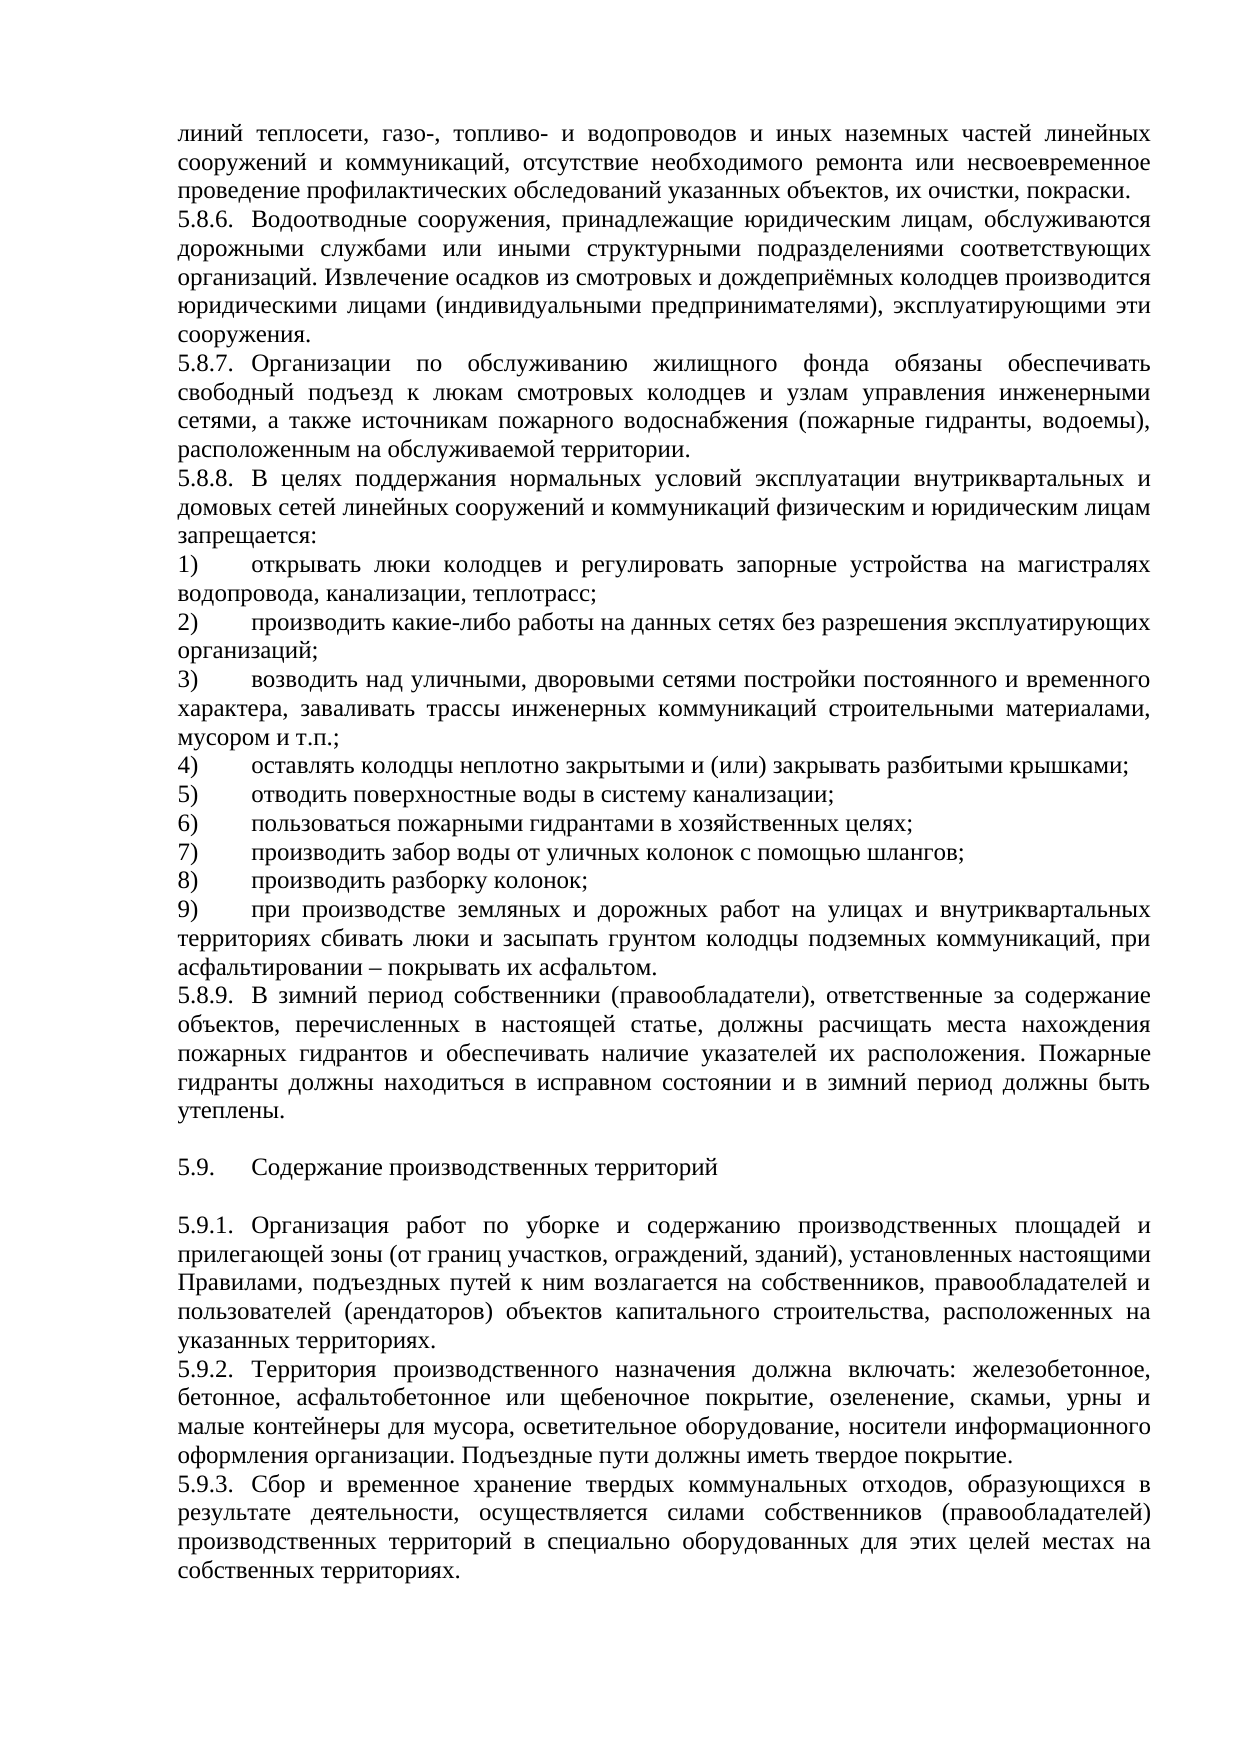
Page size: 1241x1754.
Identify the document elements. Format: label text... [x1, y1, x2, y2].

text 3) возводить над уличными, дворовыми сетями постройки постоянного и временного характера, заваливать трассы инженерных коммуникаций строительными материалами, мусором и т.п.; [177, 664, 1152, 751]
text 5.8.8. В целях поддержания нормальных условий эксплуатации внутриквартальных и домовых сетей линейных сооружений и коммуникаций физическим и юридическим лицам запрещается: [177, 463, 1152, 549]
text 5.8.7. Организации по обслуживанию жилищного фонда обязаны обеспечивать свободный подъезд к люкам смотровых колодцев и узлам управления инженерными сетями, а также источникам пожарного водоснабжения (пожарные гидранты, водоемы), расположенным на обслуживаемой территории. [177, 348, 1152, 463]
text 5.9.2. Территория производственного назначения должна включать: железобетонное, бетонное, асфальтобетонное или щебеночное покрытие, озеленение, скамьи, урны и малые контейнеры для мусора, осветительное оборудование, носители информационного оформления организации. Подъездные пути должны иметь твердое покрытие. [177, 1354, 1152, 1469]
text 4) оставлять колодцы неплотно закрытыми и (или) закрывать разбитыми крышками; [177, 751, 1152, 779]
text 7) производить забор воды от уличных колонок с помощью шлангов; [177, 837, 1152, 866]
text 5.9.3. Сбор и временное хранение твердых коммунальных отходов, образующихся в результате деятельности, осуществляется силами собственников (правообладателей) производственных территорий в специально оборудованных для этих целей местах на собственных территориях. [177, 1469, 1152, 1584]
text 1) открывать люки колодцев и регулировать запорные устройства на магистралях водопровода, канализации, теплотрасс; [177, 549, 1152, 607]
text 9) при производстве земляных и дорожных работ на улицах и внутриквартальных территориях сбивать люки и засыпать грунтом колодцы подземных коммуникаций, при асфальтировании – покрывать их асфальтом. [177, 894, 1152, 981]
text 5.8.9. В зимний период собственники (правообладатели), ответственные за содержание объектов, перечисленных в настоящей статье, должны расчищать места нахождения пожарных гидрантов и обеспечивать наличие указателей их расположения. Пожарные гидранты должны находиться в исправном состоянии и в зимний период должны быть утеплены. [177, 981, 1152, 1124]
text 8) производить разборку колонок; [177, 866, 1152, 894]
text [177, 118, 1152, 204]
text 5.9.1. Организация работ по уборке и содержанию производственных площадей и прилегающей зоны (от границ участков, ограждений, зданий), установленных настоящими Правилами, подъездных путей к ним возлагается на собственников, правообладателей и пользователей (арендаторов) объектов капитального строительства, расположенных на указанных территориях. [177, 1210, 1152, 1354]
text 5.8.6. Водоотводные сооружения, принадлежащие юридическим лицам, обслуживаются дорожными службами или иными структурными подразделениями соответствующих организаций. Извлечение осадков из смотровых и дождеприёмных колодцев производится юридическими лицами (индивидуальными предпринимателями), эксплуатирующими эти сооружения. [177, 204, 1152, 348]
text 5) отводить поверхностные воды в систему канализации; [177, 779, 1152, 808]
text 5.9. Содержание производственных территорий [177, 1152, 1152, 1181]
text 6) пользоваться пожарными гидрантами в хозяйственных целях; [177, 808, 1152, 837]
text 2) производить какие-либо работы на данных сетях без разрешения эксплуатирующих организаций; [177, 607, 1152, 664]
